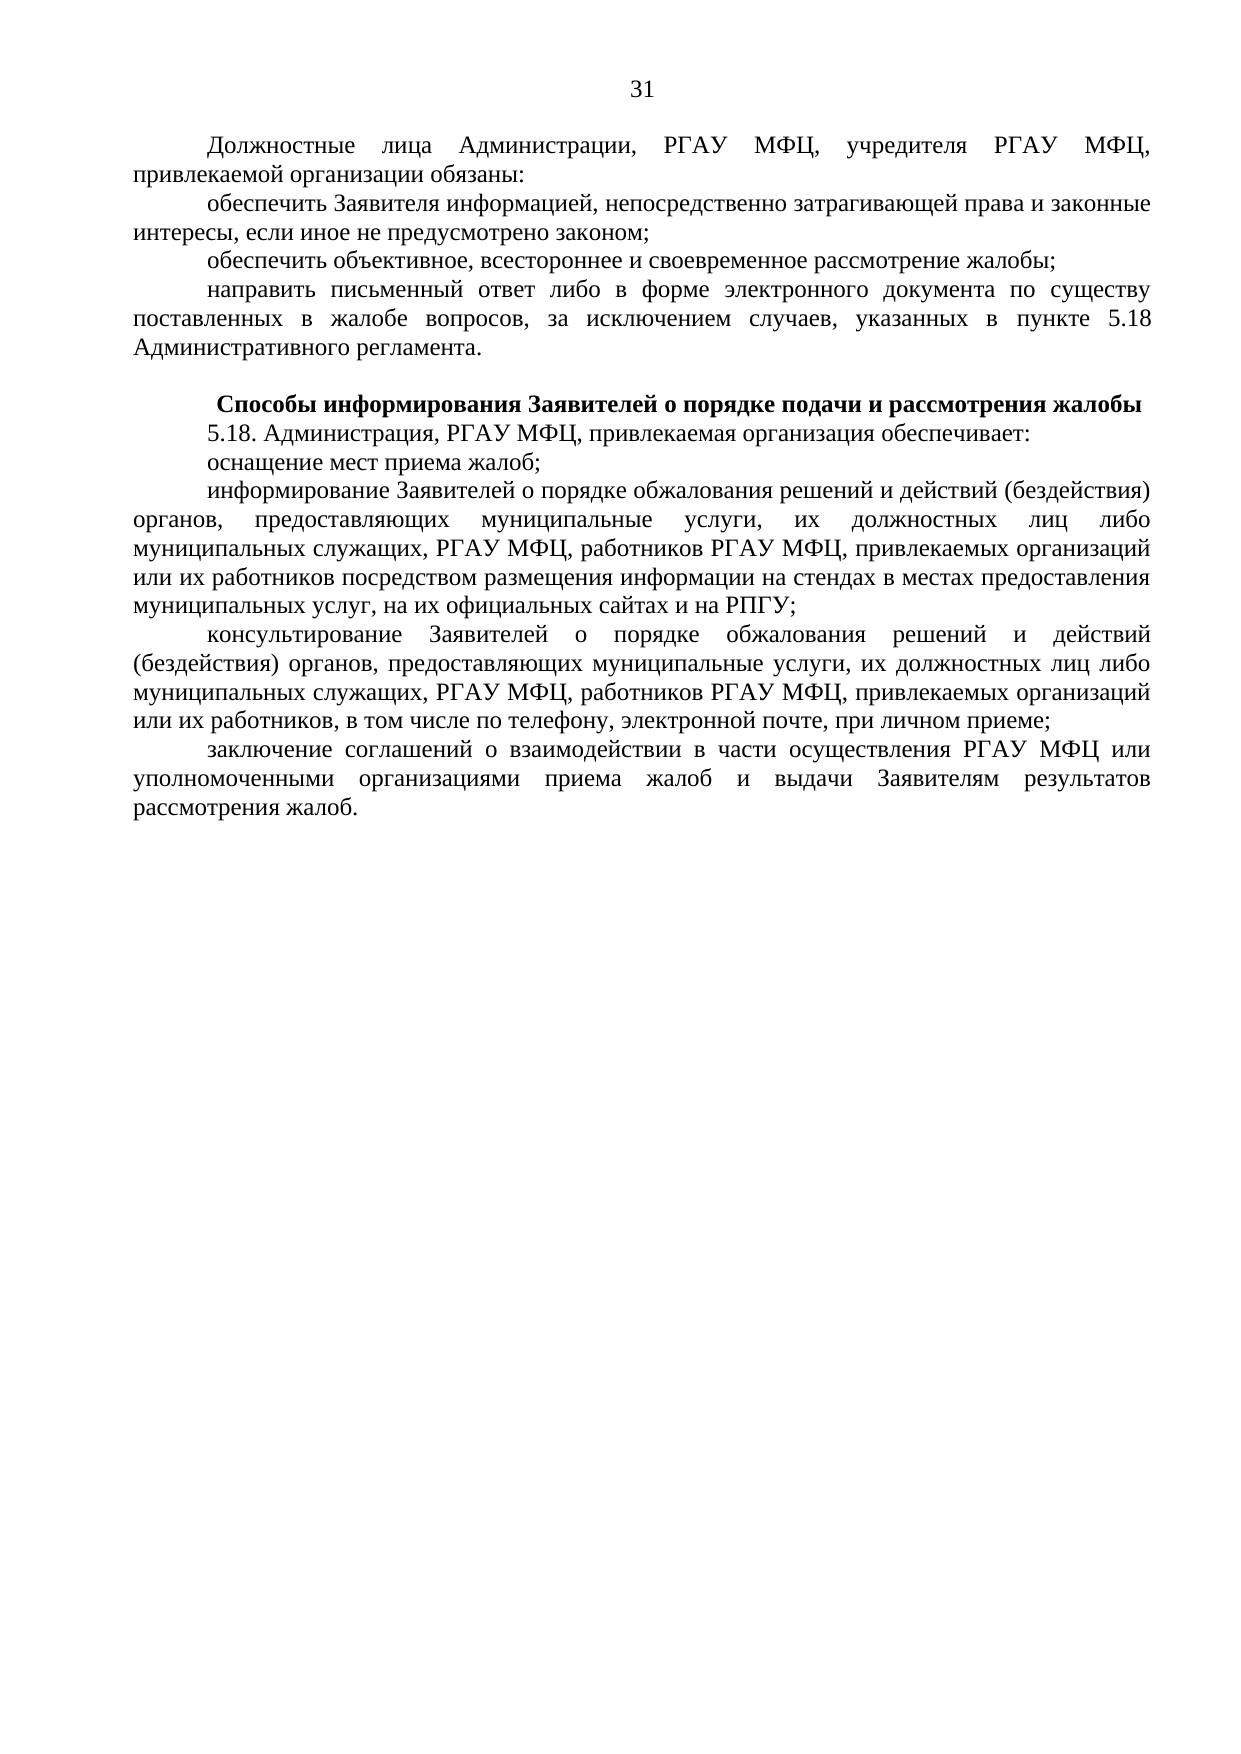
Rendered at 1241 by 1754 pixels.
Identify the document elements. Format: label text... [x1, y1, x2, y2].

text заключение соглашений о взаимодействии в части осуществления РГАУ МФЦ или уполномоченными организациями приема жалоб и выдачи Заявителям результатов рассмотрения жалоб. [133, 734, 1152, 821]
text обеспечить Заявителя информацией, непосредственно затрагивающей права и законные интересы, если иное не предусмотрено законом; [133, 188, 1152, 246]
text Должностные лица Администрации, РГАУ МФЦ, учредителя РГАУ МФЦ, привлекаемой организации обязаны: [133, 131, 1152, 188]
text Способы информирования Заявителей о порядке подачи и рассмотрения жалобы [133, 389, 1152, 418]
text направить письменный ответ либо в форме электронного документа по существу поставленных в жалобе вопросов, за исключением случаев, указанных в пункте 5.18 Административного регламента. [133, 274, 1152, 361]
text консультирование Заявителей о порядке обжалования решений и действий (бездействия) органов, предоставляющих муниципальные услуги, их должностных лиц либо муниципальных служащих, РГАУ МФЦ, работников РГАУ МФЦ, привлекаемых организаций или их работников, в том числе по телефону, электронной почте, при личном приеме; [133, 619, 1152, 734]
text информирование Заявителей о порядке обжалования решений и действий (бездействия) органов, предоставляющих муниципальные услуги, их должностных лиц либо муниципальных служащих, РГАУ МФЦ, работников РГАУ МФЦ, привлекаемых организаций или их работников посредством размещения информации на стендах в местах предоставления муниципальных услуг, на их официальных сайтах и на РПГУ; [133, 476, 1152, 619]
text оснащение мест приема жалоб; [133, 447, 1152, 476]
text обеспечить объективное, всестороннее и своевременное рассмотрение жалобы; [133, 246, 1152, 274]
text 5.18. Администрация, РГАУ МФЦ, привлекаемая организация обеспечивает: [133, 418, 1152, 447]
